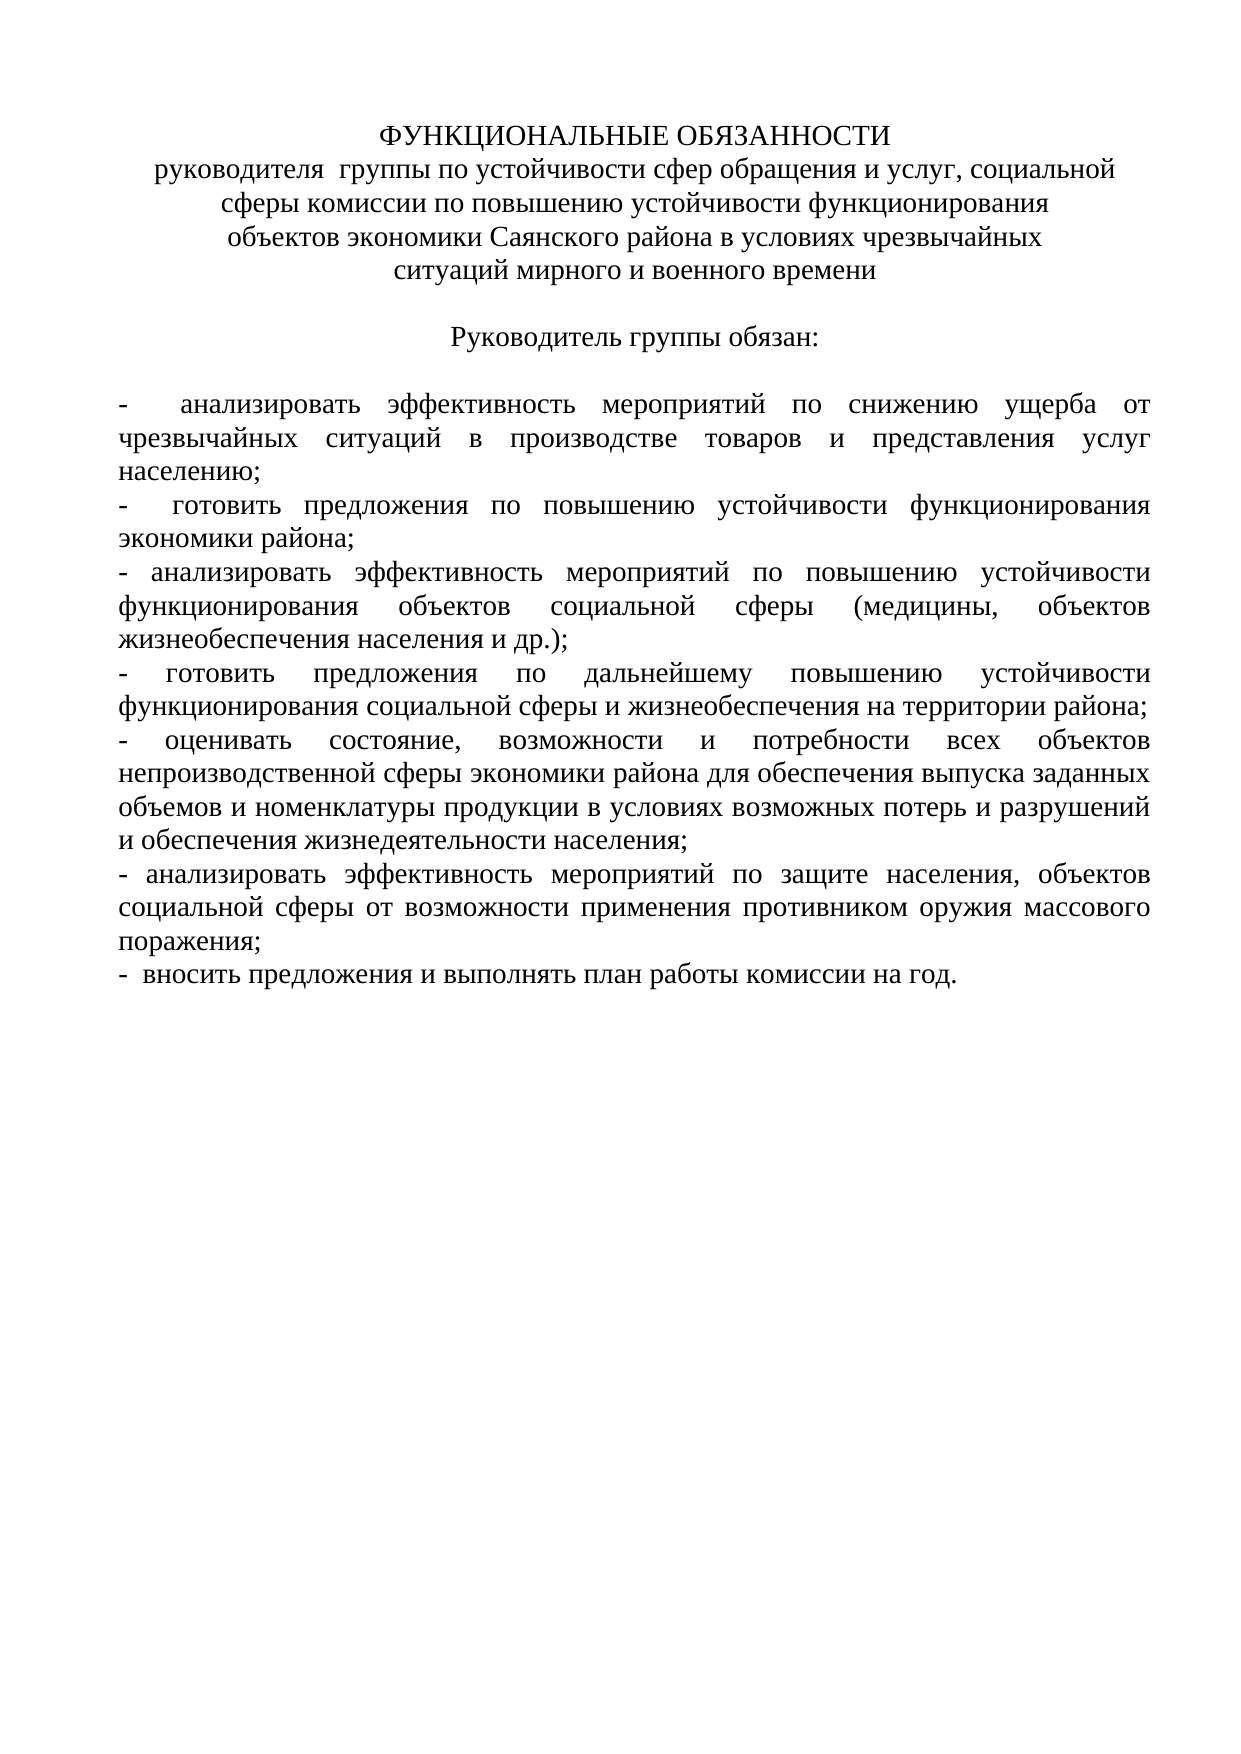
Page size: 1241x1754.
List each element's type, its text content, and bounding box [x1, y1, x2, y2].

text - готовить предложения по дальнейшему повышению устойчивости функционирования социальной сферы и жизнеобеспечения на территории района; [118, 655, 1152, 722]
text руководителя группы по устойчивости сфер обращения и услуг, социальной сферы комиссии по повышению устойчивости функционирования [118, 152, 1152, 219]
text объектов экономики Саянского района в условиях чрезвычайных [118, 219, 1152, 252]
text - анализировать эффективность мероприятий по снижению ущерба от чрезвычайных ситуаций в производстве товаров и представления услуг населению; [118, 386, 1152, 487]
text - оценивать состояние, возможности и потребности всех объектов непроизводственной сферы экономики района для обеспечения выпуска заданных объемов и номенклатуры продукции в условиях возможных потерь и разрушений и обеспечения жизнедеятельности населения; [118, 722, 1152, 856]
text ФУНКЦИОНАЛЬНЫЕ ОБЯЗАННОСТИ [118, 118, 1152, 152]
text - анализировать эффективность мероприятий по повышению устойчивости функционирования объектов социальной сферы (медицины, объектов жизнеобеспечения населения и др.); [118, 554, 1152, 655]
text Руководитель группы обязан: [118, 319, 1152, 353]
text ситуаций мирного и военного времени [118, 252, 1152, 286]
text - анализировать эффективность мероприятий по защите населения, объектов социальной сферы от возможности применения противником оружия массового поражения; [118, 856, 1152, 957]
text - вносить предложения и выполнять план работы комиссии на год. [118, 957, 1152, 990]
text - готовить предложения по повышению устойчивости функционирования экономики района; [118, 487, 1152, 554]
